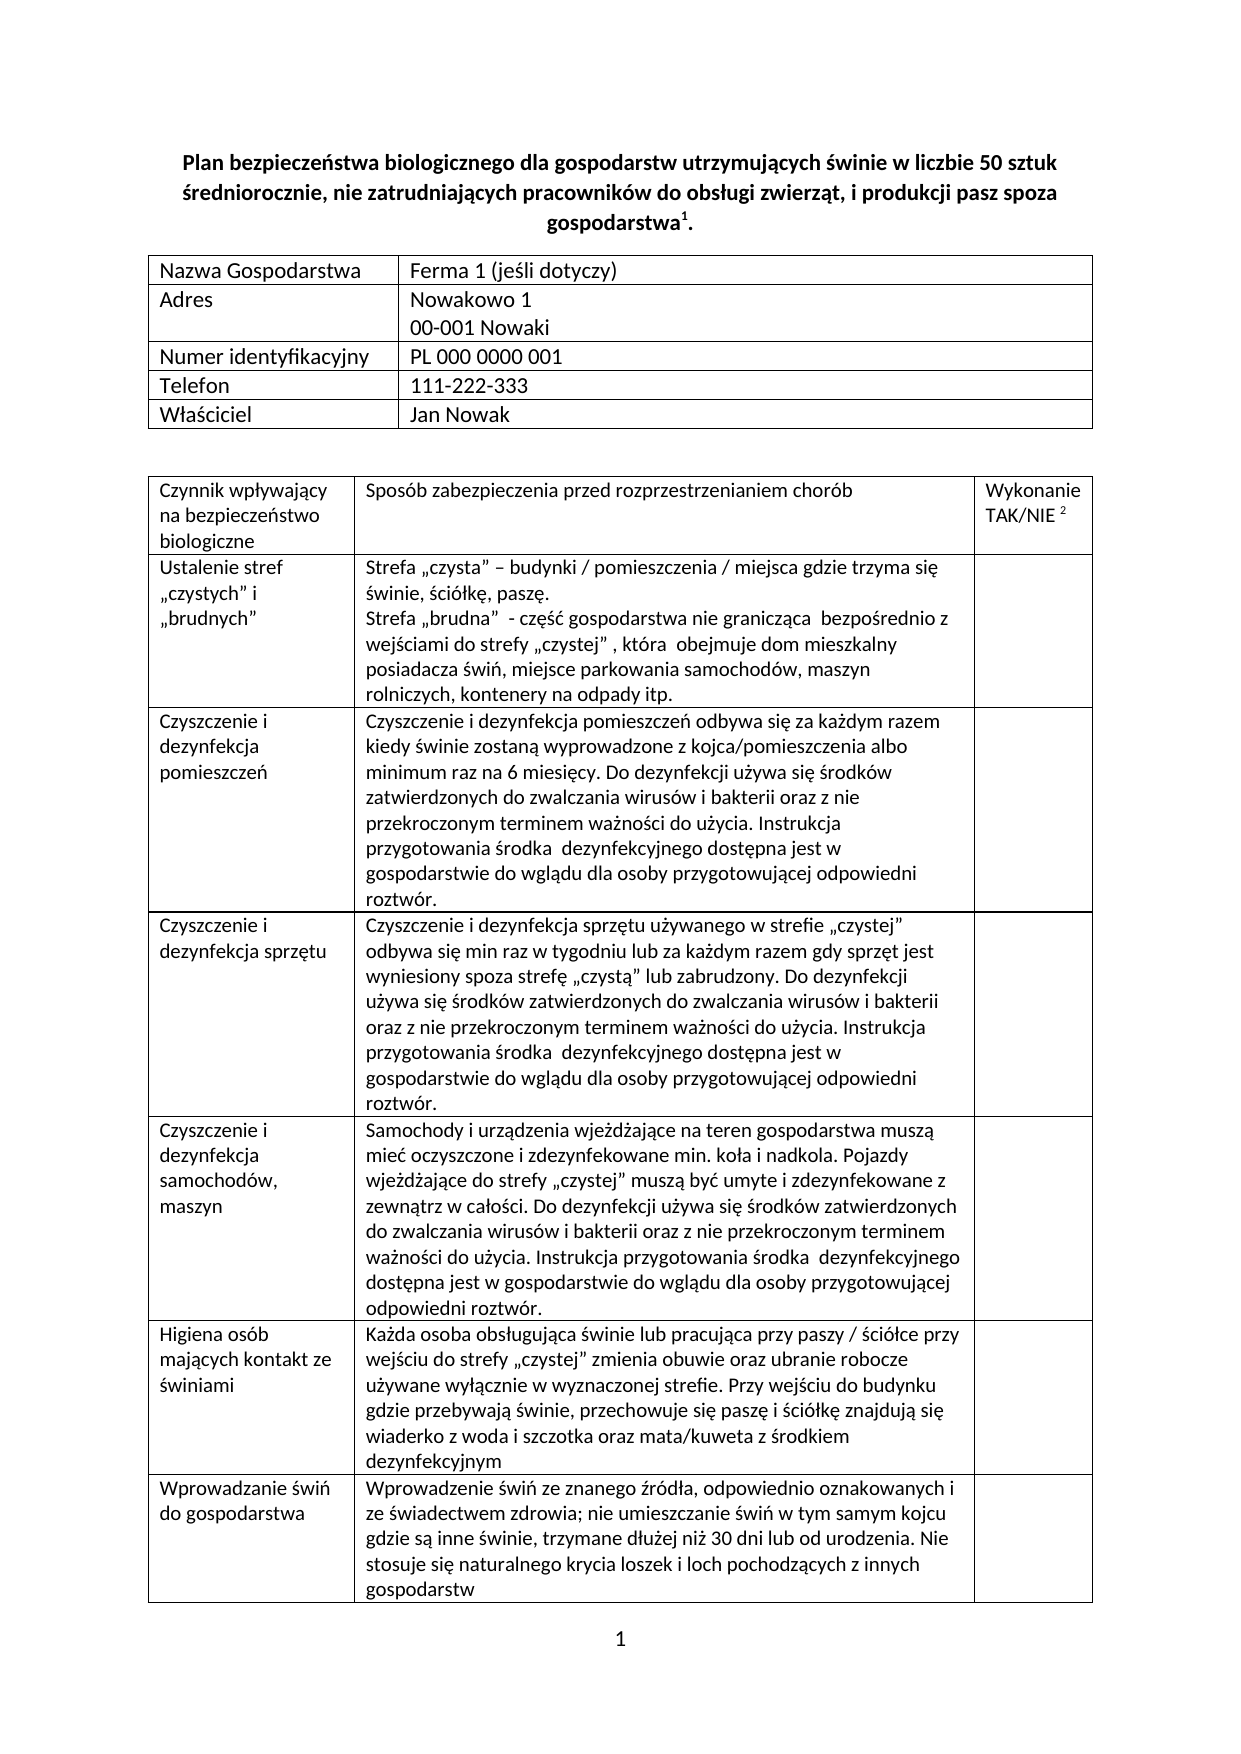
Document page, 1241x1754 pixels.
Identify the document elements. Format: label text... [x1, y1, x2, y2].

table_cell Wprowadzanie świń do gospodarstwa [149, 1475, 354, 1602]
table_cell Każda osoba obsługująca świnie lub pracująca przy paszy / ściółce przy wejściu do strefy „czystej” zmienia obuwie oraz ubranie robocze używane wyłącznie w wyznaczonej strefie. Przy wejściu do budynku gdzie przebywają świnie, przechowuje się paszę i ściółkę znajdują się wiaderko z woda i szczotka oraz mata/kuweta z środkiem dezynfekcyjnym [355, 1321, 974, 1474]
table_cell Samochody i urządzenia wjeżdżające na teren gospodarstwa muszą mieć oczyszczone i zdezynfekowane min. koła i nadkola. Pojazdy wjeżdżające do strefy „czystej” muszą być umyte i zdezynfekowane z zewnątrz w całości. Do dezynfekcji używa się środków zatwierdzonych do zwalczania wirusów i bakterii oraz z nie przekroczonym terminem ważności do użycia. Instrukcja przygotowania środka dezynfekcyjnego dostępna jest w gospodarstwie do wglądu dla osoby przygotowującej odpowiedni roztwór. [355, 1117, 974, 1320]
table_cell Numer identyfikacyjny [149, 342, 398, 370]
table_cell Nowakowo 1 00-001 Nowaki [399, 285, 1092, 341]
table_cell Telefon [149, 371, 398, 399]
table_cell [975, 913, 1092, 1116]
table_cell [975, 1117, 1092, 1320]
table_cell Adres [149, 285, 398, 341]
table_cell Strefa „czysta” – budynki / pomieszczenia / miejsca gdzie trzyma się świnie, ściółkę, paszę. Strefa „brudna” - część gospodarstwa nie granicząca bezpośrednio z wejściami do strefy „czystej” , która obejmuje dom mieszkalny posiadacza świń, miejsce parkowania samochodów, maszyn rolniczych, kontenery na odpady itp. [355, 555, 974, 707]
table_cell Higiena osób mających kontakt ze świniami [149, 1321, 354, 1474]
table_cell Czyszczenie i dezynfekcja pomieszczeń [149, 708, 354, 911]
table_cell Ustalenie stref „czystych” i „brudnych” [149, 555, 354, 707]
table_cell Wprowadzenie świń ze znanego źródła, odpowiednio oznakowanych i ze świadectwem zdrowia; nie umieszczanie świń w tym samym kojcu gdzie są inne świnie, trzymane dłużej niż 30 dni lub od urodzenia. Nie stosuje się naturalnego krycia loszek i loch pochodzących z innych gospodarstw [355, 1475, 974, 1602]
table_cell Czyszczenie i dezynfekcja pomieszczeń odbywa się za każdym razem kiedy świnie zostaną wyprowadzone z kojca/pomieszczenia albo minimum raz na 6 miesięcy. Do dezynfekcji używa się środków zatwierdzonych do zwalczania wirusów i bakterii oraz z nie przekroczonym terminem ważności do użycia. Instrukcja przygotowania środka dezynfekcyjnego dostępna jest w gospodarstwie do wglądu dla osoby przygotowującej odpowiedni roztwór. [355, 708, 974, 911]
table_cell [975, 1475, 1092, 1602]
text Plan bezpieczeństwa biologicznego dla gospodarstw utrzymujących świnie w liczbie 50 sztuk średniorocznie, nie zatrudniających pracowników do obsługi zwierząt, i produkcji pasz spoza gospodarstwa1. [148, 148, 1093, 236]
table_cell PL 000 0000 001 [399, 342, 1092, 370]
table_cell Czyszczenie i dezynfekcja samochodów, maszyn [149, 1117, 354, 1320]
table_cell Jan Nowak [399, 400, 1092, 428]
table_header Wykonanie TAK/NIE 2 [975, 477, 1092, 553]
table_cell Właściciel [149, 400, 398, 428]
table_header Czynnik wpływający na bezpieczeństwo biologiczne [149, 477, 354, 553]
table_cell [975, 1321, 1092, 1474]
table_cell Czyszczenie i dezynfekcja sprzętu używanego w strefie „czystej” odbywa się min raz w tygodniu lub za każdym razem gdy sprzęt jest wyniesiony spoza strefę „czystą” lub zabrudzony. Do dezynfekcji używa się środków zatwierdzonych do zwalczania wirusów i bakterii oraz z nie przekroczonym terminem ważności do użycia. Instrukcja przygotowania środka dezynfekcyjnego dostępna jest w gospodarstwie do wglądu dla osoby przygotowującej odpowiedni roztwór. [355, 913, 974, 1116]
table_cell Czyszczenie i dezynfekcja sprzętu [149, 913, 354, 1116]
table_header Ferma 1 (jeśli dotyczy) [399, 256, 1092, 284]
table_cell 111-222-333 [399, 371, 1092, 399]
table_cell [975, 708, 1092, 911]
table_header Nazwa Gospodarstwa [149, 256, 398, 284]
table_header Sposób zabezpieczenia przed rozprzestrzenianiem chorób [355, 477, 974, 553]
table_cell [975, 555, 1092, 707]
